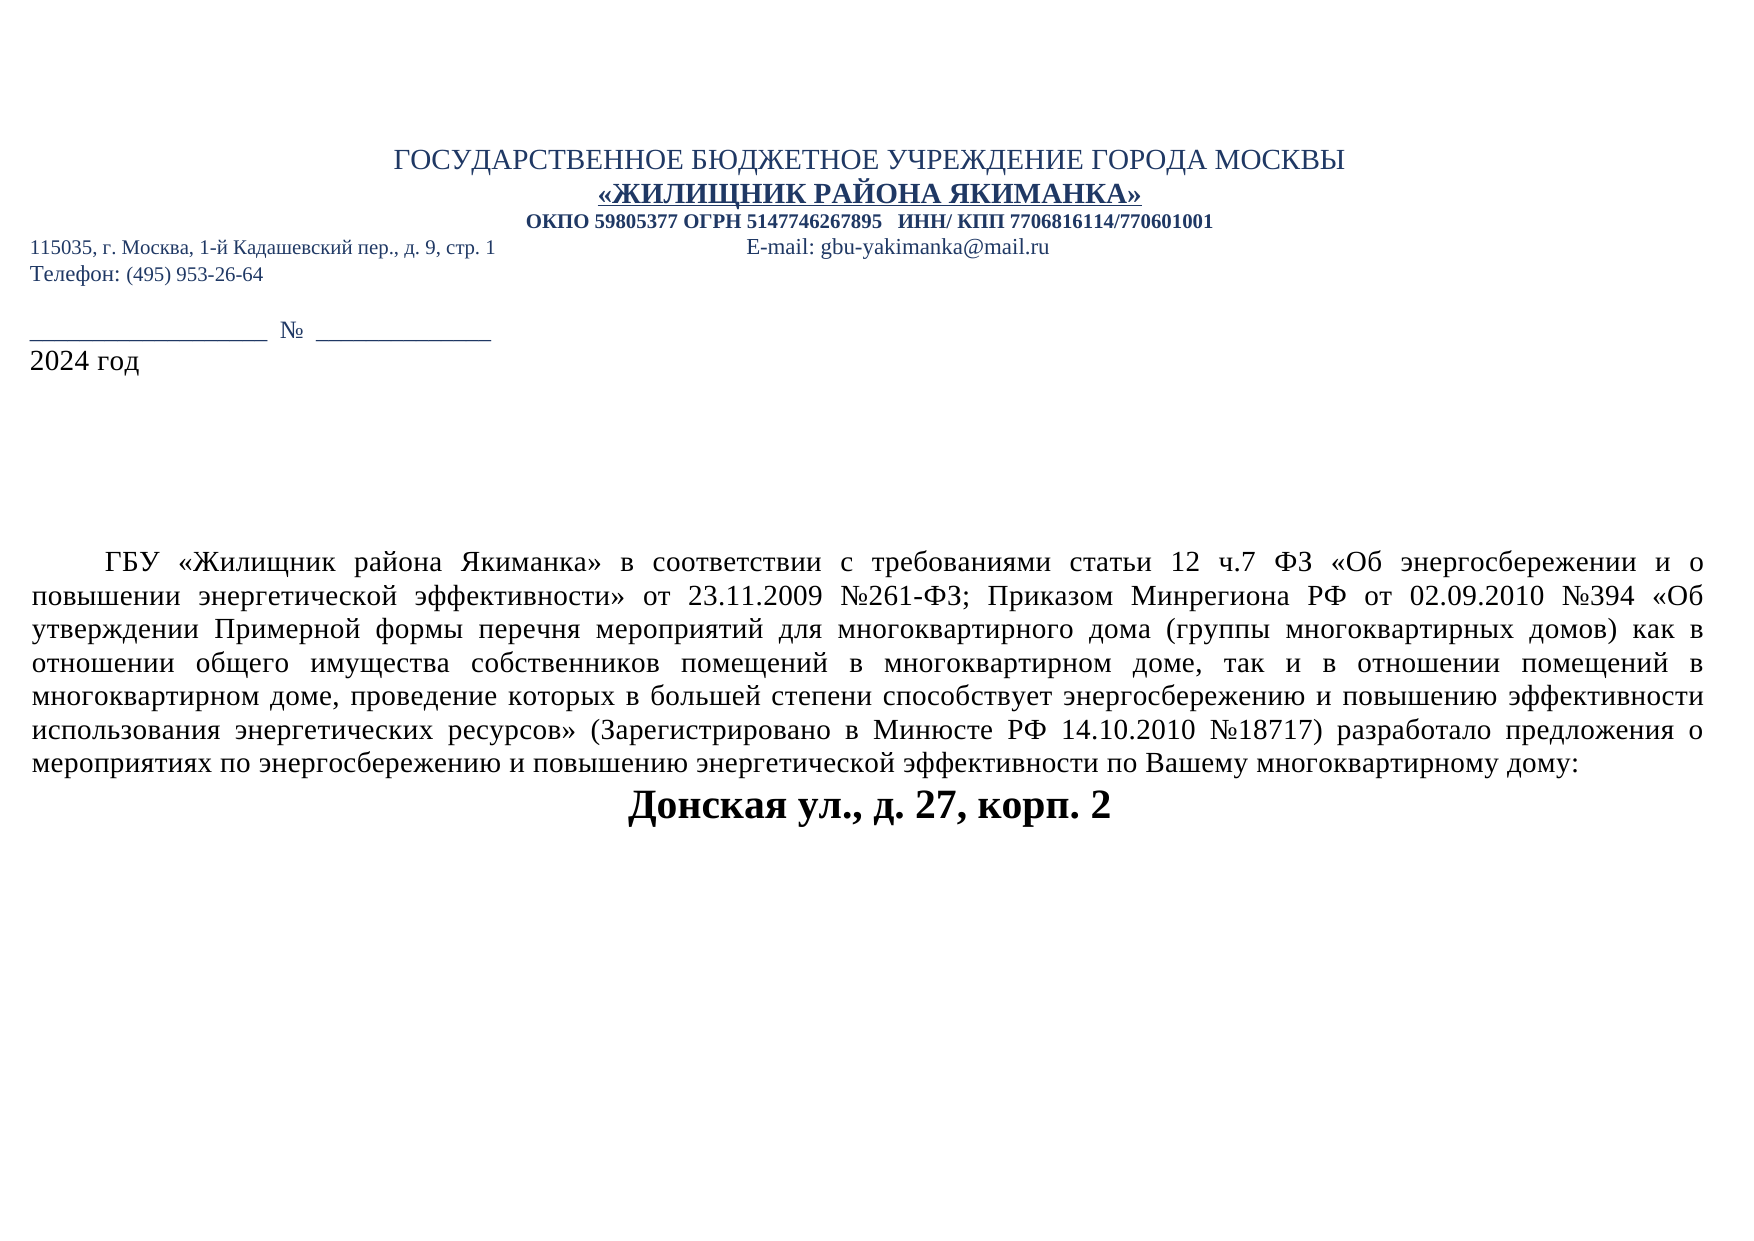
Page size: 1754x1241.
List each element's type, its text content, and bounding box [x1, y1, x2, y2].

text Телефон: (495) 953-26-64 [29, 260, 1709, 286]
text ГОСУДАРСТВЕННОЕ БЮДЖЕТНОЕ УЧРЕЖДЕНИЕ ГОРОДА МОСКВЫ [29, 142, 1709, 176]
text ___________________ № ______________ [29, 315, 1709, 343]
text «ЖИЛИЩНИК РАЙОНА ЯКИМАНКА» [29, 176, 1709, 209]
text 2024 год [29, 343, 1707, 377]
text Донская ул., д. 27, корп. 2 [29, 779, 1709, 827]
text ОКПО 59805377 ОГРН 5147746267895 ИНН/ КПП 7706816114/770601001 [29, 209, 1709, 233]
text ГБУ «Жилищник района Якиманка» в соответствии с требованиями статьи 12 ч.7 ФЗ «Об энергосбережении и о повышении энергетической эффективности» от 23.11.2009 №261-ФЗ; Приказом Минрегиона РФ от 02.09.2010 №394 «Об утверждении Примерной формы перечня мероприятий для многоквартирного дома (группы многоквартирных домов) как в отношении общего имущества собственников помещений в многоквартирном доме, так и в отношении помещений в многоквартирном доме, проведение которых в большей степени способствует энергосбережению и повышению эффективности использования энергетических ресурсов» (Зарегистрировано в Минюсте РФ 14.10.2010 №18717) разработало предложения о мероприятиях по энергосбережению и повышению энергетической эффективности по Вашему многоквартирному дому: [32, 545, 1707, 779]
text 115035, г. Москва, 1-й Кадашевский пер., д. 9, стр. 1 E-mail: gbu-yakimanka@mail.ru [29, 233, 1709, 260]
